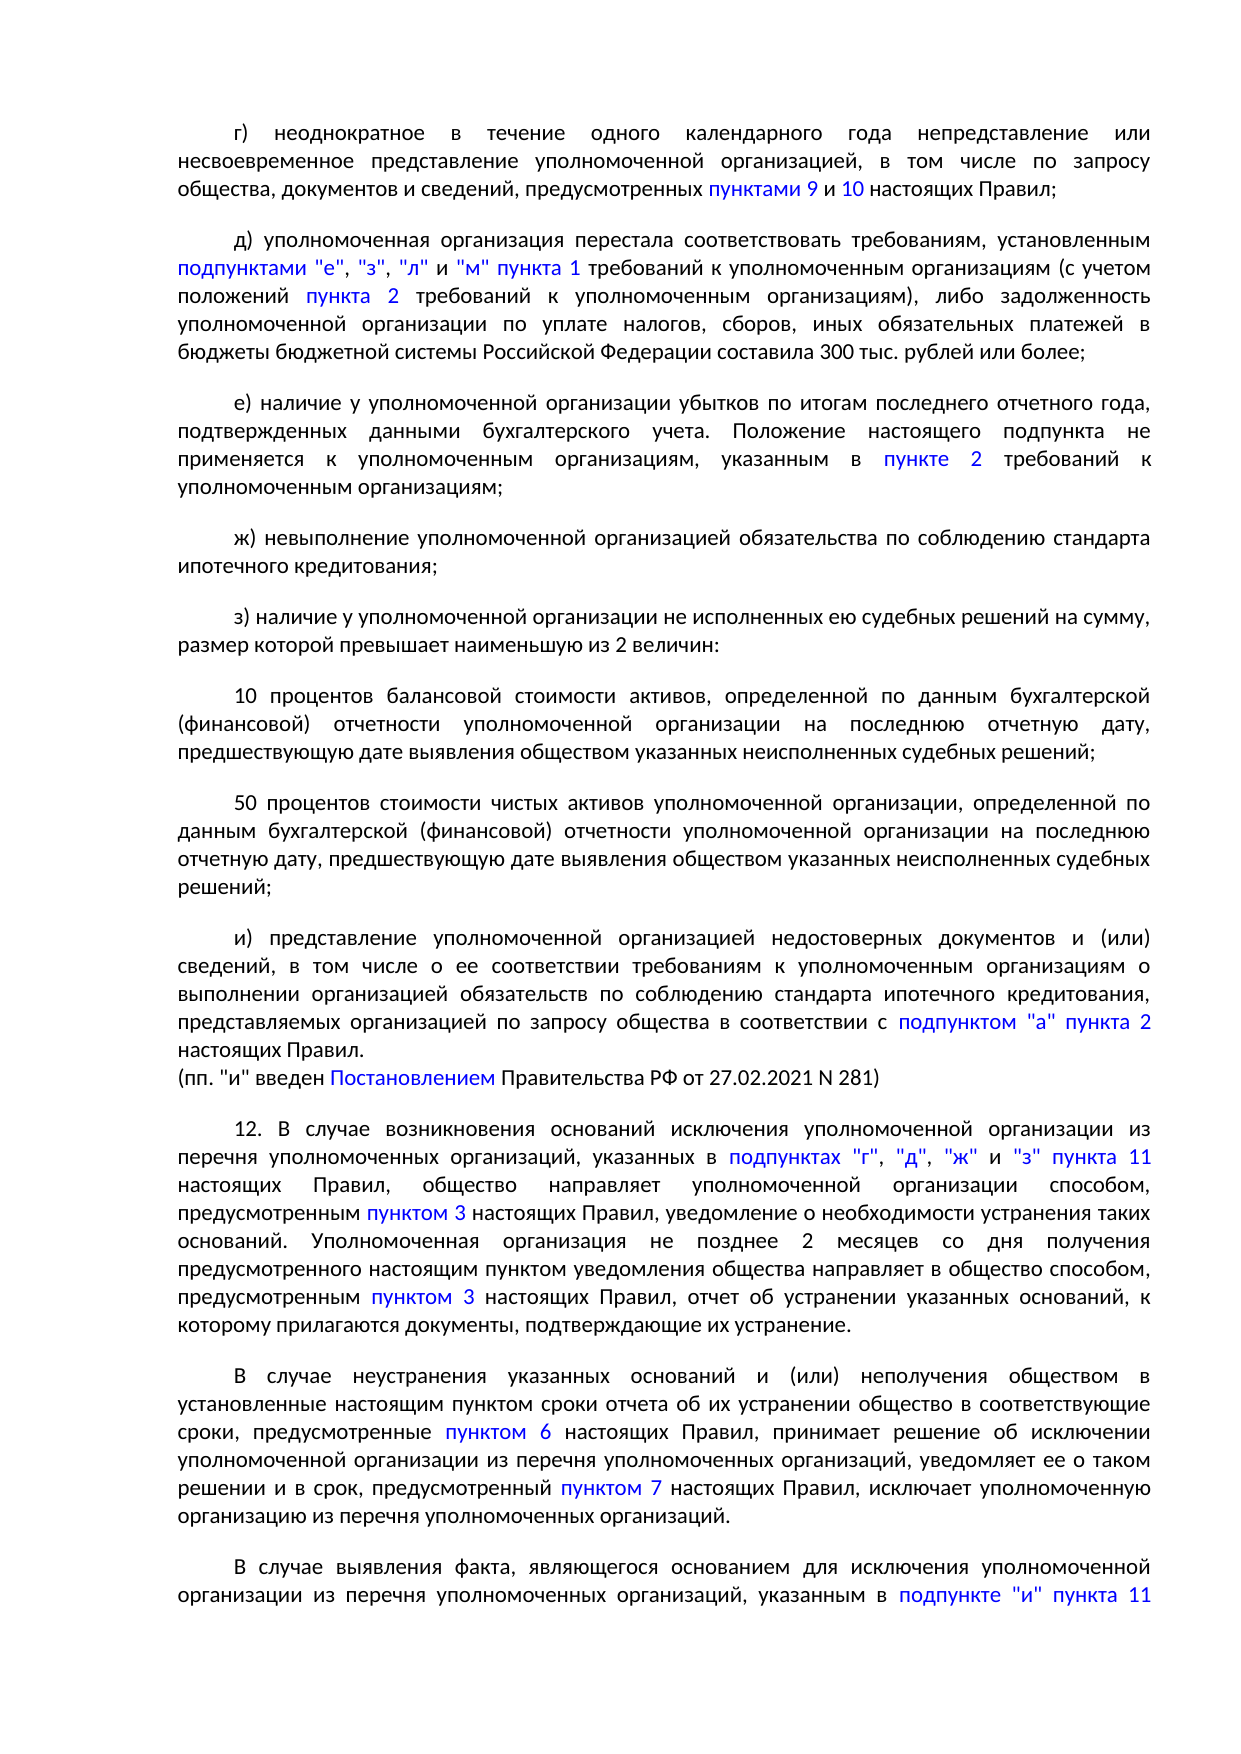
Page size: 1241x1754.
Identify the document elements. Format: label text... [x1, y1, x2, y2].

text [177, 1552, 1152, 1608]
text и) представление уполномоченной организацией недостоверных документов и (или) сведений, в том числе о ее соответствии требованиям к уполномоченным организациям о выполнении организацией обязательств по соблюдению стандарта ипотечного кредитования, представляемых организацией по запросу общества в соответствии с подпунктом "а" пункта 2 настоящих Правил. [177, 923, 1152, 1063]
text з) наличие у уполномоченной организации не исполненных ею судебных решений на сумму, размер которой превышает наименьшую из 2 величин: [177, 602, 1152, 658]
text е) наличие у уполномоченной организации убытков по итогам последнего отчетного года, подтвержденных данными бухгалтерского учета. Положение настоящего подпункта не применяется к уполномоченным организациям, указанным в пункте 2 требований к уполномоченным организациям; [177, 388, 1152, 500]
text д) уполномоченная организация перестала соответствовать требованиям, установленным подпунктами "е", "з", "л" и "м" пункта 1 требований к уполномоченным организациям (с учетом положений пункта 2 требований к уполномоченным организациям), либо задолженность уполномоченной организации по уплате налогов, сборов, иных обязательных платежей в бюджеты бюджетной системы Российской Федерации составила 300 тыс. рублей или более; [177, 225, 1152, 365]
text г) неоднократное в течение одного календарного года непредставление или несвоевременное представление уполномоченной организацией, в том числе по запросу общества, документов и сведений, предусмотренных пунктами 9 и 10 настоящих Правил; [177, 118, 1152, 202]
text 10 процентов балансовой стоимости активов, определенной по данным бухгалтерской (финансовой) отчетности уполномоченной организации на последнюю отчетную дату, предшествующую дате выявления обществом указанных неисполненных судебных решений; [177, 681, 1152, 765]
text 12. В случае возникновения оснований исключения уполномоченной организации из перечня уполномоченных организаций, указанных в подпунктах "г", "д", "ж" и "з" пункта 11 настоящих Правил, общество направляет уполномоченной организации способом, предусмотренным пунктом 3 настоящих Правил, уведомление о необходимости устранения таких оснований. Уполномоченная организация не позднее 2 месяцев со дня получения предусмотренного настоящим пунктом уведомления общества направляет в общество способом, предусмотренным пунктом 3 настоящих Правил, отчет об устранении указанных оснований, к которому прилагаются документы, подтверждающие их устранение. [177, 1114, 1152, 1338]
text (пп. "и" введен Постановлением Правительства РФ от 27.02.2021 N 281) [177, 1063, 1152, 1091]
text В случае неустранения указанных оснований и (или) неполучения обществом в установленные настоящим пунктом сроки отчета об их устранении общество в соответствующие сроки, предусмотренные пунктом 6 настоящих Правил, принимает решение об исключении уполномоченной организации из перечня уполномоченных организаций, уведомляет ее о таком решении и в срок, предусмотренный пунктом 7 настоящих Правил, исключает уполномоченную организацию из перечня уполномоченных организаций. [177, 1361, 1152, 1529]
text ж) невыполнение уполномоченной организацией обязательства по соблюдению стандарта ипотечного кредитования; [177, 523, 1152, 579]
text 50 процентов стоимости чистых активов уполномоченной организации, определенной по данным бухгалтерской (финансовой) отчетности уполномоченной организации на последнюю отчетную дату, предшествующую дате выявления обществом указанных неисполненных судебных решений; [177, 788, 1152, 900]
